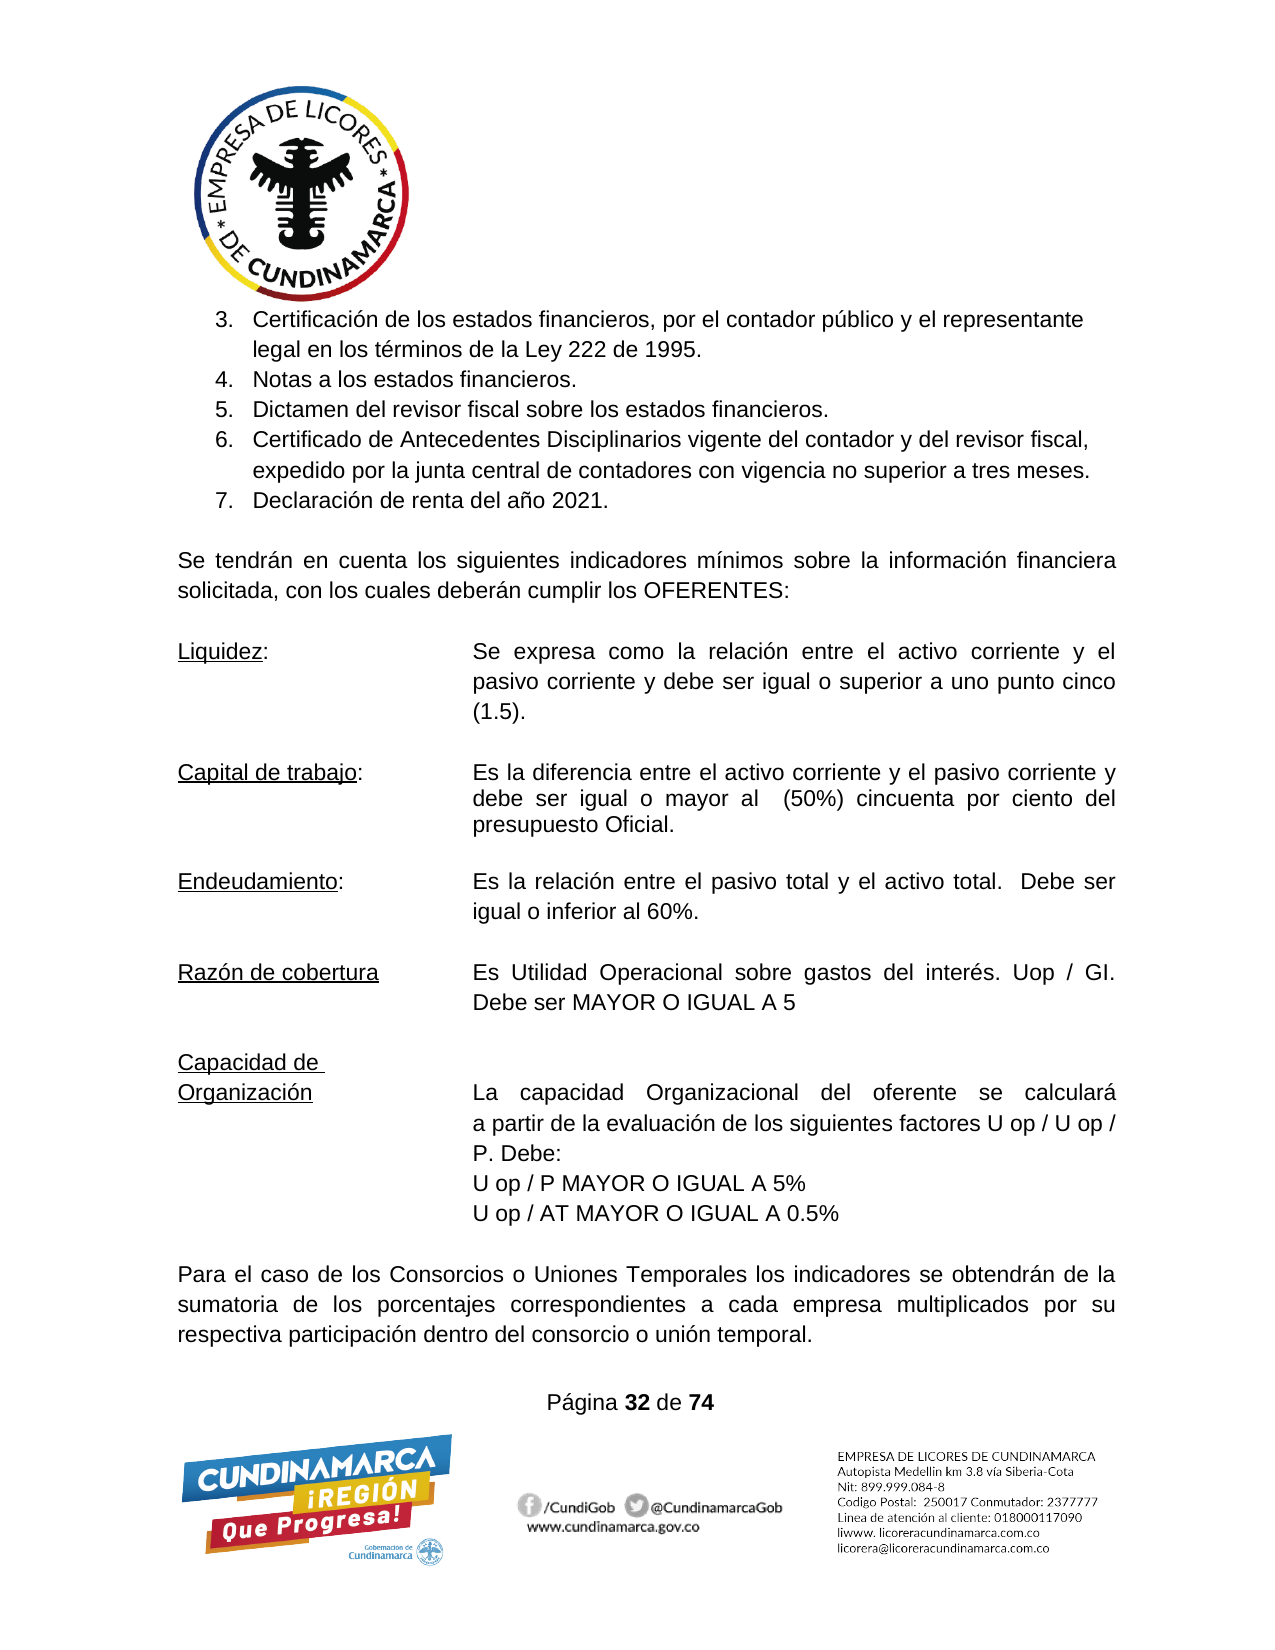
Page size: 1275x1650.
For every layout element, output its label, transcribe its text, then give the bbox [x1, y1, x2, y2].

text U op / AT MAYOR O IGUAL A 0.5% [472, 1200, 1117, 1227]
picture [177, 1415, 1098, 1572]
picture [177, 75, 424, 305]
text Endeudamiento: Es la relación entre el pasivo total y el activo total. Debe ser igual o inferior al 60%. [177, 868, 1117, 924]
list Certificado de Antecedentes Disciplinarios vigente del contador y del revisor fiscal, expedido por la junta central de contadores con vigencia no superior a tres meses. [215, 426, 1117, 483]
list Dictamen del revisor fiscal sobre los estados financieros. [215, 396, 1117, 422]
text Capital de trabajo: Es la diferencia entre el activo corriente y el pasivo corriente y debe ser igual o mayor al (50%) cincuenta por ciento del presupuesto Oficial. [177, 759, 1117, 838]
text Razón de cobertura Es Utilidad Operacional sobre gastos del interés. Uop / GI. Debe ser MAYOR O IGUAL A 5 [177, 958, 1117, 1015]
text U op / P MAYOR O IGUAL A 5% [472, 1170, 1117, 1196]
list Notas a los estados financieros. [215, 366, 1117, 392]
text Liquidez: Se expresa como la relación entre el activo corriente y el pasivo corriente y debe ser igual o superior a uno punto cinco (1.5). [177, 638, 1117, 724]
list Certificación de los estados financieros, por el contador público y el representante legal en los términos de la Ley 222 de 1995. [215, 306, 1117, 362]
text Organización La capacidad Organizacional del oferente se calculará a partir de la evaluación de los siguientes factores U op / U op / P. Debe: [177, 1079, 1117, 1166]
list Declaración de renta del año 2021. [215, 487, 1117, 513]
text Para el caso de los Consorcios o Uniones Temporales los indicadores se obtendrán de la sumatoria de los porcentajes correspondientes a cada empresa multiplicados por su respectiva participación dentro del consorcio o unión temporal. [177, 1261, 1117, 1347]
text Se tendrán en cuenta los siguientes indicadores mínimos sobre la información financiera solicitada, con los cuales deberán cumplir los OFERENTES: [177, 547, 1117, 604]
text Capacidad de [177, 1049, 1117, 1076]
